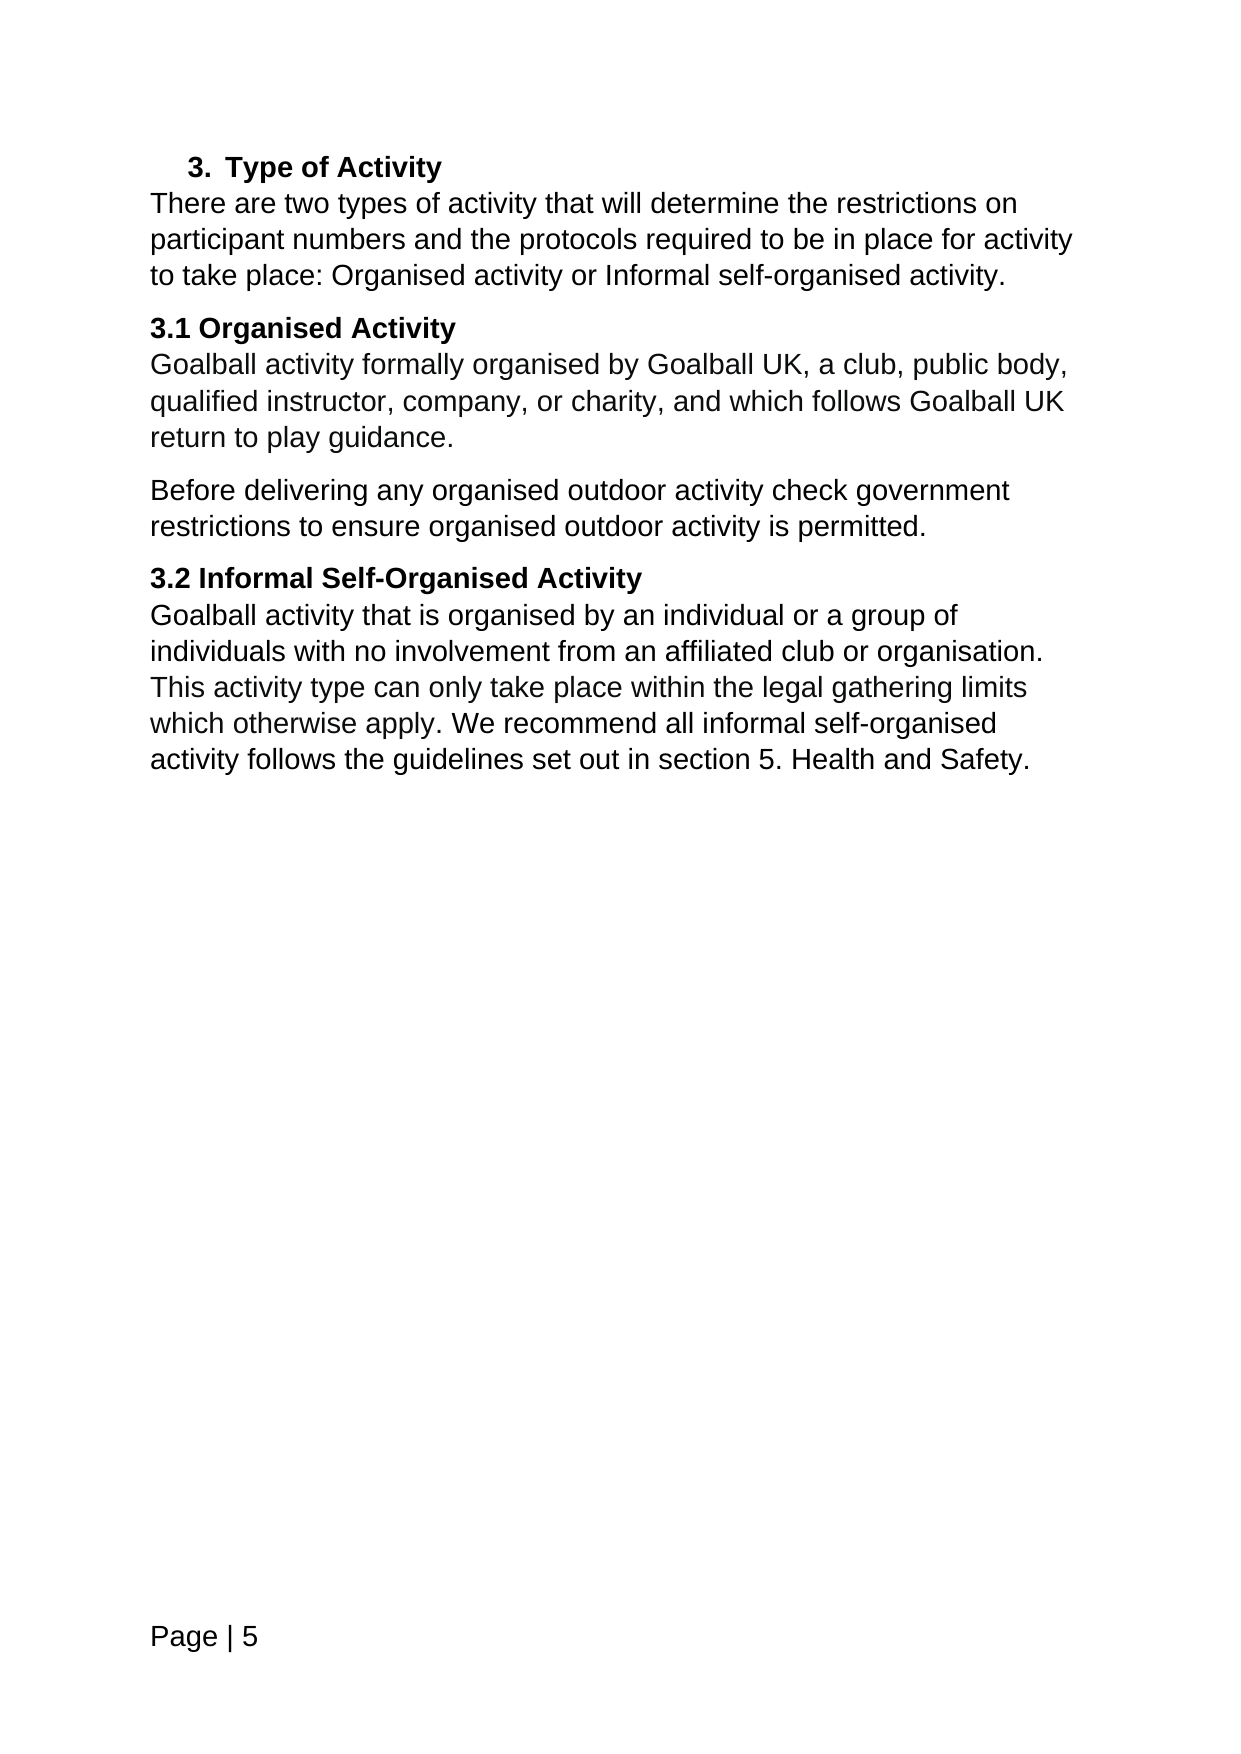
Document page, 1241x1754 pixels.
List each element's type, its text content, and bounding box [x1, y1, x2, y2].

text Before delivering any organised outdoor activity check government restrictions to ensure organised outdoor activity is permitted. [150, 472, 1090, 542]
text Goalball activity formally organised by Goalball UK, a club, public body, qualified instructor, company, or charity, and which follows Goalball UK return to play guidance. [150, 347, 1090, 453]
subtitle 3.1 Organised Activity [150, 311, 1090, 345]
subtitle 3.2 Informal Self-Organised Activity [150, 561, 1090, 595]
text There are two types of activity that will determine the restrictions on participant numbers and the protocols required to be in place for activity to take place: Organised activity or Informal self-organised activity. [150, 186, 1090, 292]
subtitle Type of Activity [187, 150, 1090, 183]
text Goalball activity that is organised by an individual or a group of individuals with no involvement from an affiliated club or organisation. This activity type can only take place within the legal gathering limits which otherwise apply. We recommend all informal self-organised activity follows the guidelines set out in section 5. Health and Safety. [150, 598, 1090, 776]
